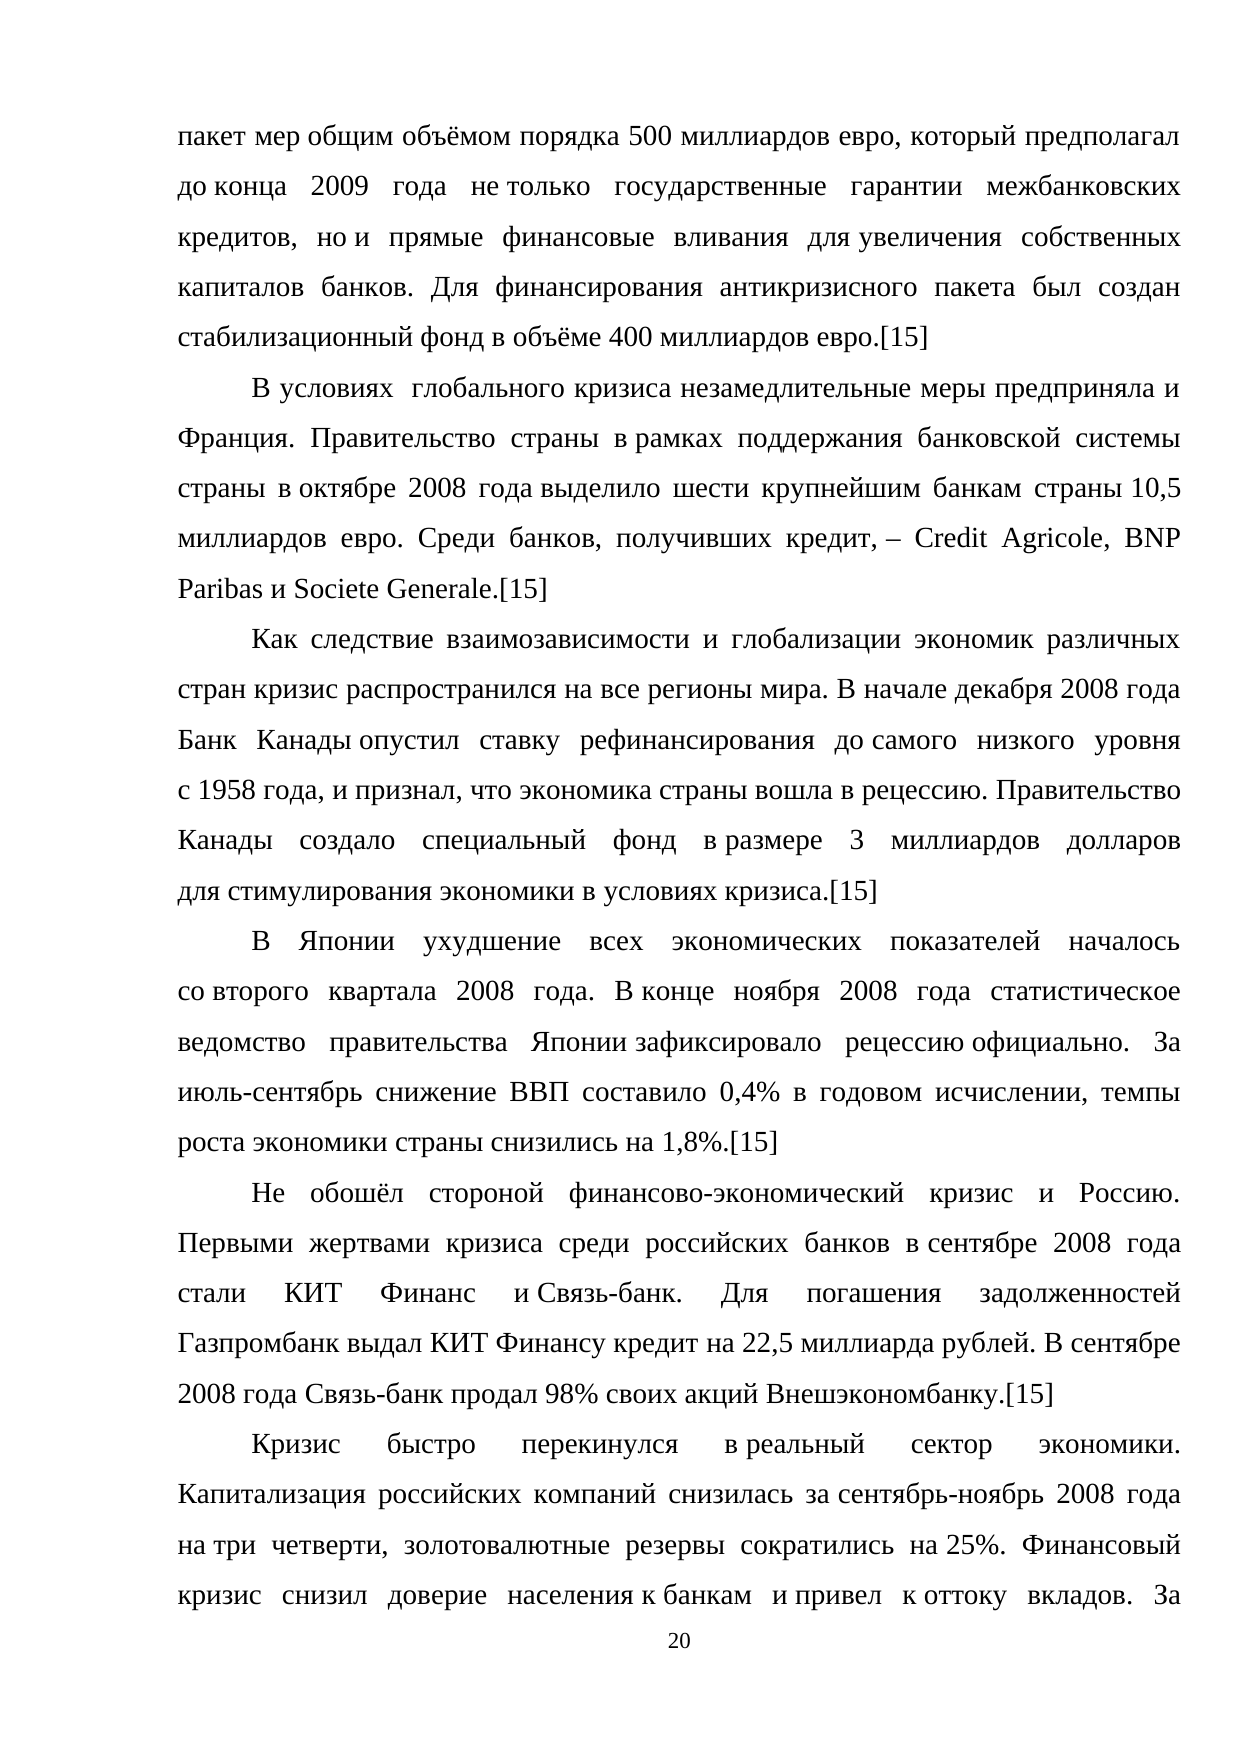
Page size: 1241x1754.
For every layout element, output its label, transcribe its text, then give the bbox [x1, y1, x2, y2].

text В Японии ухудшение всех экономических показателей началось со второго квартала 2008 года. В конце ноября 2008 года статистическое ведомство правительства Японии зафиксировало рецессию официально. За июль-сентябрь снижение ВВП составило 0,4% в годовом исчислении, темпы роста экономики страны снизились на 1,8%.[15] [177, 923, 1181, 1158]
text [177, 1426, 1181, 1611]
text Не обошёл стороной финансово-экономический кризис и Россию. Первыми жертвами кризиса среди российских банков в сентябре 2008 года стали КИТ Финанс и Связь-банк. Для погашения задолженностей Газпромбанк выдал КИТ Финансу кредит на 22,5 миллиарда рублей. В сентябре 2008 года Связь-банк продал 98% своих акций Внешэкономбанку.[15] [177, 1175, 1181, 1409]
text В условиях глобального кризиса незамедлительные меры предприняла и Франция. Правительство страны в рамках поддержания банковской системы страны в октябре 2008 года выделило шести крупнейшим банкам страны 10,5 миллиардов евро. Среди банков, получивших кредит, ‒ Credit Agricole, BNP Paribas и Societe Generale.[15] [177, 370, 1181, 604]
text Как следствие взаимозависимости и глобализации экономик различных стран кризис распространился на все регионы мира. В начале декабря 2008 года Банк Канады опустил ставку рефинансирования до самого низкого уровня с 1958 года, и признал, что экономика страны вошла в рецессию. Правительство Канады создало специальный фонд в размере 3 миллиардов долларов для стимулирования экономики в условиях кризиса.[15] [177, 621, 1181, 906]
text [177, 118, 1181, 353]
